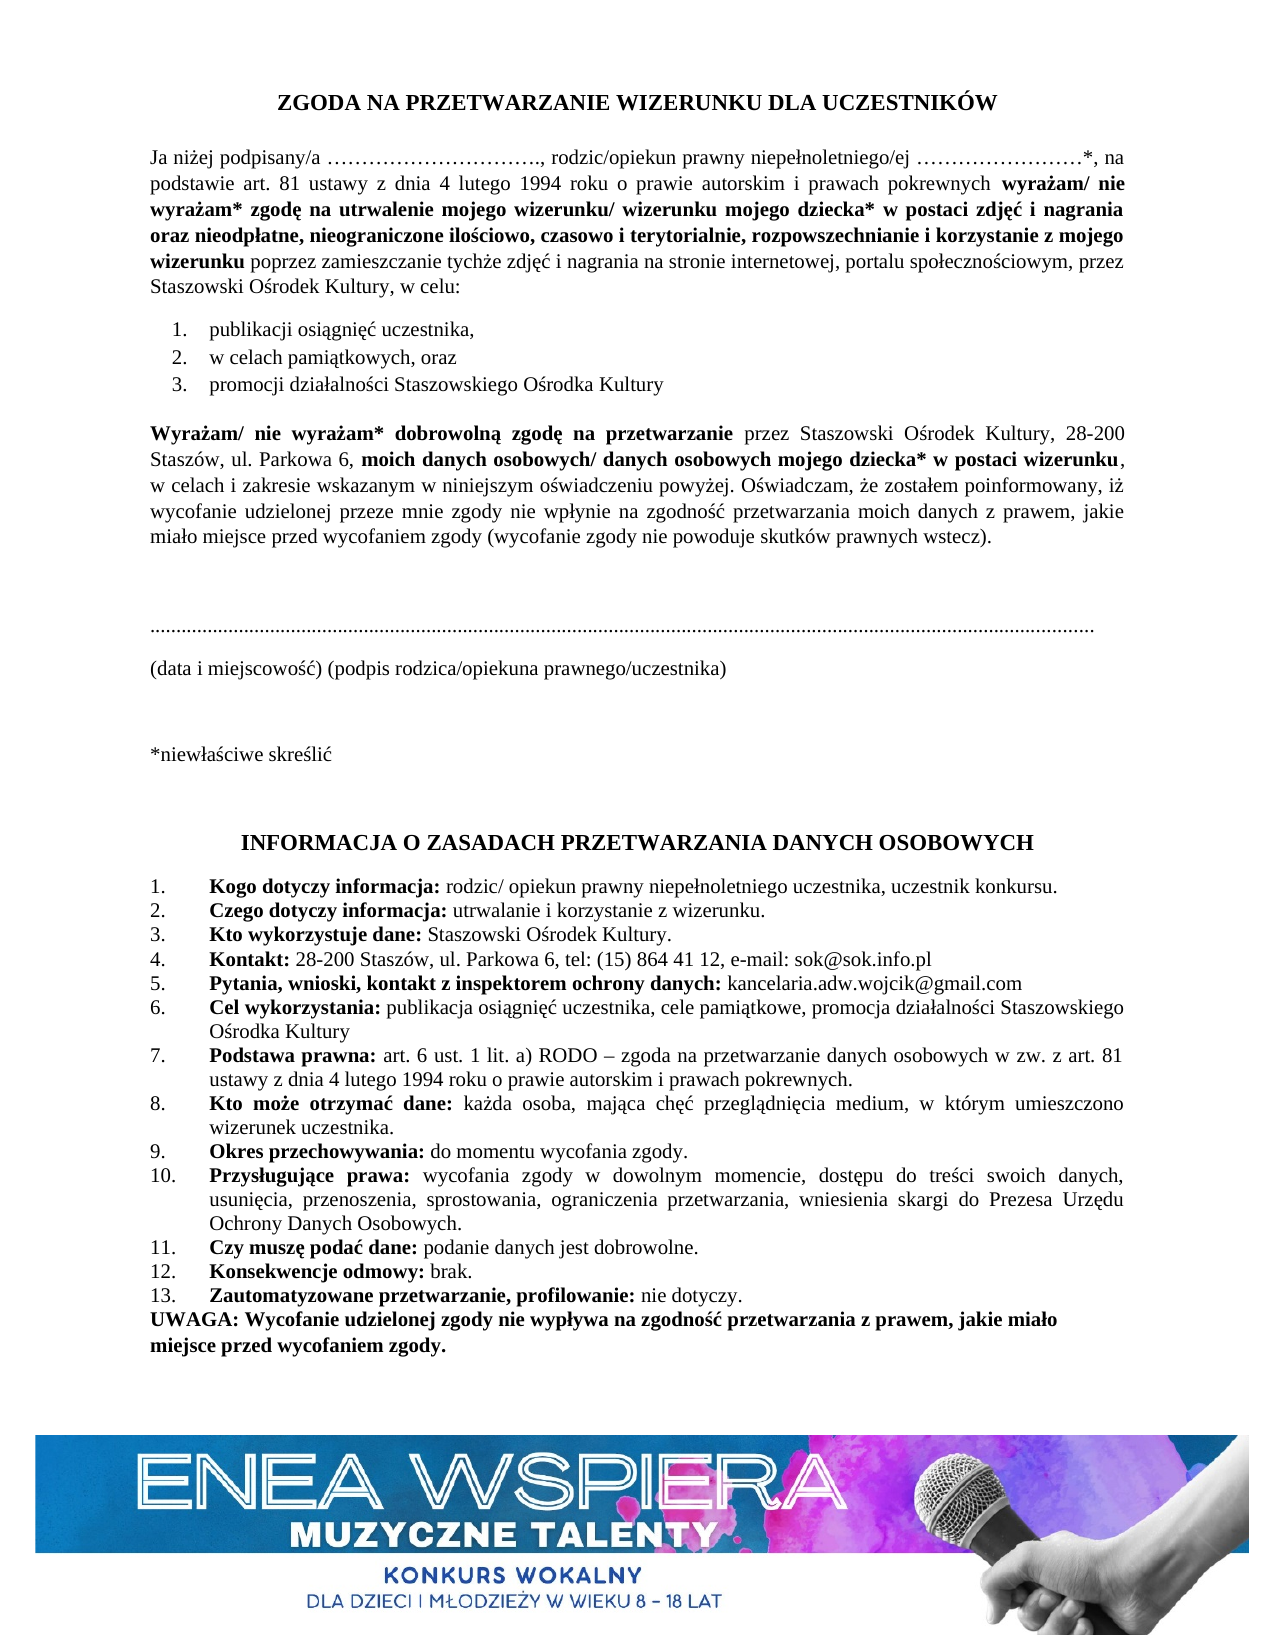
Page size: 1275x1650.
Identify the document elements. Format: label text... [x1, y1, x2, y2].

picture [35, 1435, 1249, 1635]
list Kontakt: 28-200 Staszów, ul. Parkowa 6, tel: (15) 864 41 12, e-mail: sok@sok.info.pl [150, 946, 1125, 971]
list Konsekwencje odmowy: brak. [150, 1259, 1125, 1283]
text INFORMACJA O ZASADACH PRZETWARZANIA DANYCH OSOBOWYCH [150, 829, 1125, 856]
text *niewłaściwe skreślić [150, 741, 1125, 766]
list Pytania, wnioski, kontakt z inspektorem ochrony danych: kancelaria.adw.wojcik@gmail.com [150, 971, 1125, 994]
list Kogo dotyczy informacja: rodzic/ opiekun prawny niepełnoletniego uczestnika, uczestnik konkursu. [150, 874, 1125, 898]
text ZGODA NA PRZETWARZANIE WIZERUNKU DLA UCZESTNIKÓW [150, 89, 1125, 115]
text (data i miejscowość) (podpis rodzica/opiekuna prawnego/uczestnika) [150, 656, 1125, 680]
text Ja niżej podpisany/a …………………………., rodzic/opiekun prawny niepełnoletniego/ej ……………………*, na podstawie art. 81 ustawy z dnia 4 lutego 1994 roku o prawie autorskim i prawach pokrewnych wyrażam/ nie wyrażam* zgodę na utrwalenie mojego wizerunku/ wizerunku mojego dziecka* w postaci zdjęć i nagrania oraz nieodpłatne, nieograniczone ilościowo, czasowo i terytorialnie, rozpowszechnianie i korzystanie z mojego wizerunku poprzez zamieszczanie tychże zdjęć i nagrania na stronie internetowej, portalu społecznościowym, przez Staszowski Ośrodek Kultury, w celu: [150, 145, 1125, 298]
text UWAGA: Wycofanie udzielonej zgody nie wypływa na zgodność przetwarzania z prawem, jakie miało miejsce przed wycofaniem zgody. [150, 1307, 1125, 1357]
list Okres przechowywania: do momentu wycofania zgody. [150, 1139, 1125, 1163]
list Przysługujące prawa: wycofania zgody w dowolnym momencie, dostępu do treści swoich danych, usunięcia, przenoszenia, sprostowania, ograniczenia przetwarzania, wniesienia skargi do Prezesa Urzędu Ochrony Danych Osobowych. [150, 1163, 1125, 1235]
list Kto wykorzystuje dane: Staszowski Ośrodek Kultury. [150, 922, 1125, 946]
text Wyrażam/ nie wyrażam* dobrowolną zgodę na przetwarzanie przez Staszowski Ośrodek Kultury, 28-200 Staszów, ul. Parkowa 6, moich danych osobowych/ danych osobowych mojego dziecka* w postaci wizerunku, w celach i zakresie wskazanym w niniejszym oświadczeniu powyżej. Oświadczam, że zostałem poinformowany, iż wycofanie udzielonej przeze mnie zgody nie wpłynie na zgodność przetwarzania moich danych z prawem, jakie miało miejsce przed wycofaniem zgody (wycofanie zgody nie powoduje skutków prawnych wstecz). [150, 421, 1125, 548]
list Czy muszę podać dane: podanie danych jest dobrowolne. [150, 1235, 1125, 1259]
list Kto może otrzymać dane: każda osoba, mająca chęć przeglądnięcia medium, w którym umieszczono wizerunek uczestnika. [150, 1091, 1125, 1139]
list Zautomatyzowane przetwarzanie, profilowanie: nie dotyczy. [150, 1283, 1125, 1307]
list publikacji osiągnięć uczestnika, [172, 317, 1125, 341]
list w celach pamiątkowych, oraz [172, 345, 1125, 369]
list Cel wykorzystania: publikacja osiągnięć uczestnika, cele pamiątkowe, promocja działalności Staszowskiego Ośrodka Kultury [150, 994, 1125, 1043]
list Podstawa prawna: art. 6 ust. 1 lit. a) RODO – zgoda na przetwarzanie danych osobowych w zw. z art. 81 ustawy z dnia 4 lutego 1994 roku o prawie autorskim i prawach pokrewnych. [150, 1043, 1125, 1091]
list Czego dotyczy informacja: utrwalanie i korzystanie z wizerunku. [150, 898, 1125, 922]
list promocji działalności Staszowskiego Ośrodka Kultury [172, 372, 1125, 396]
